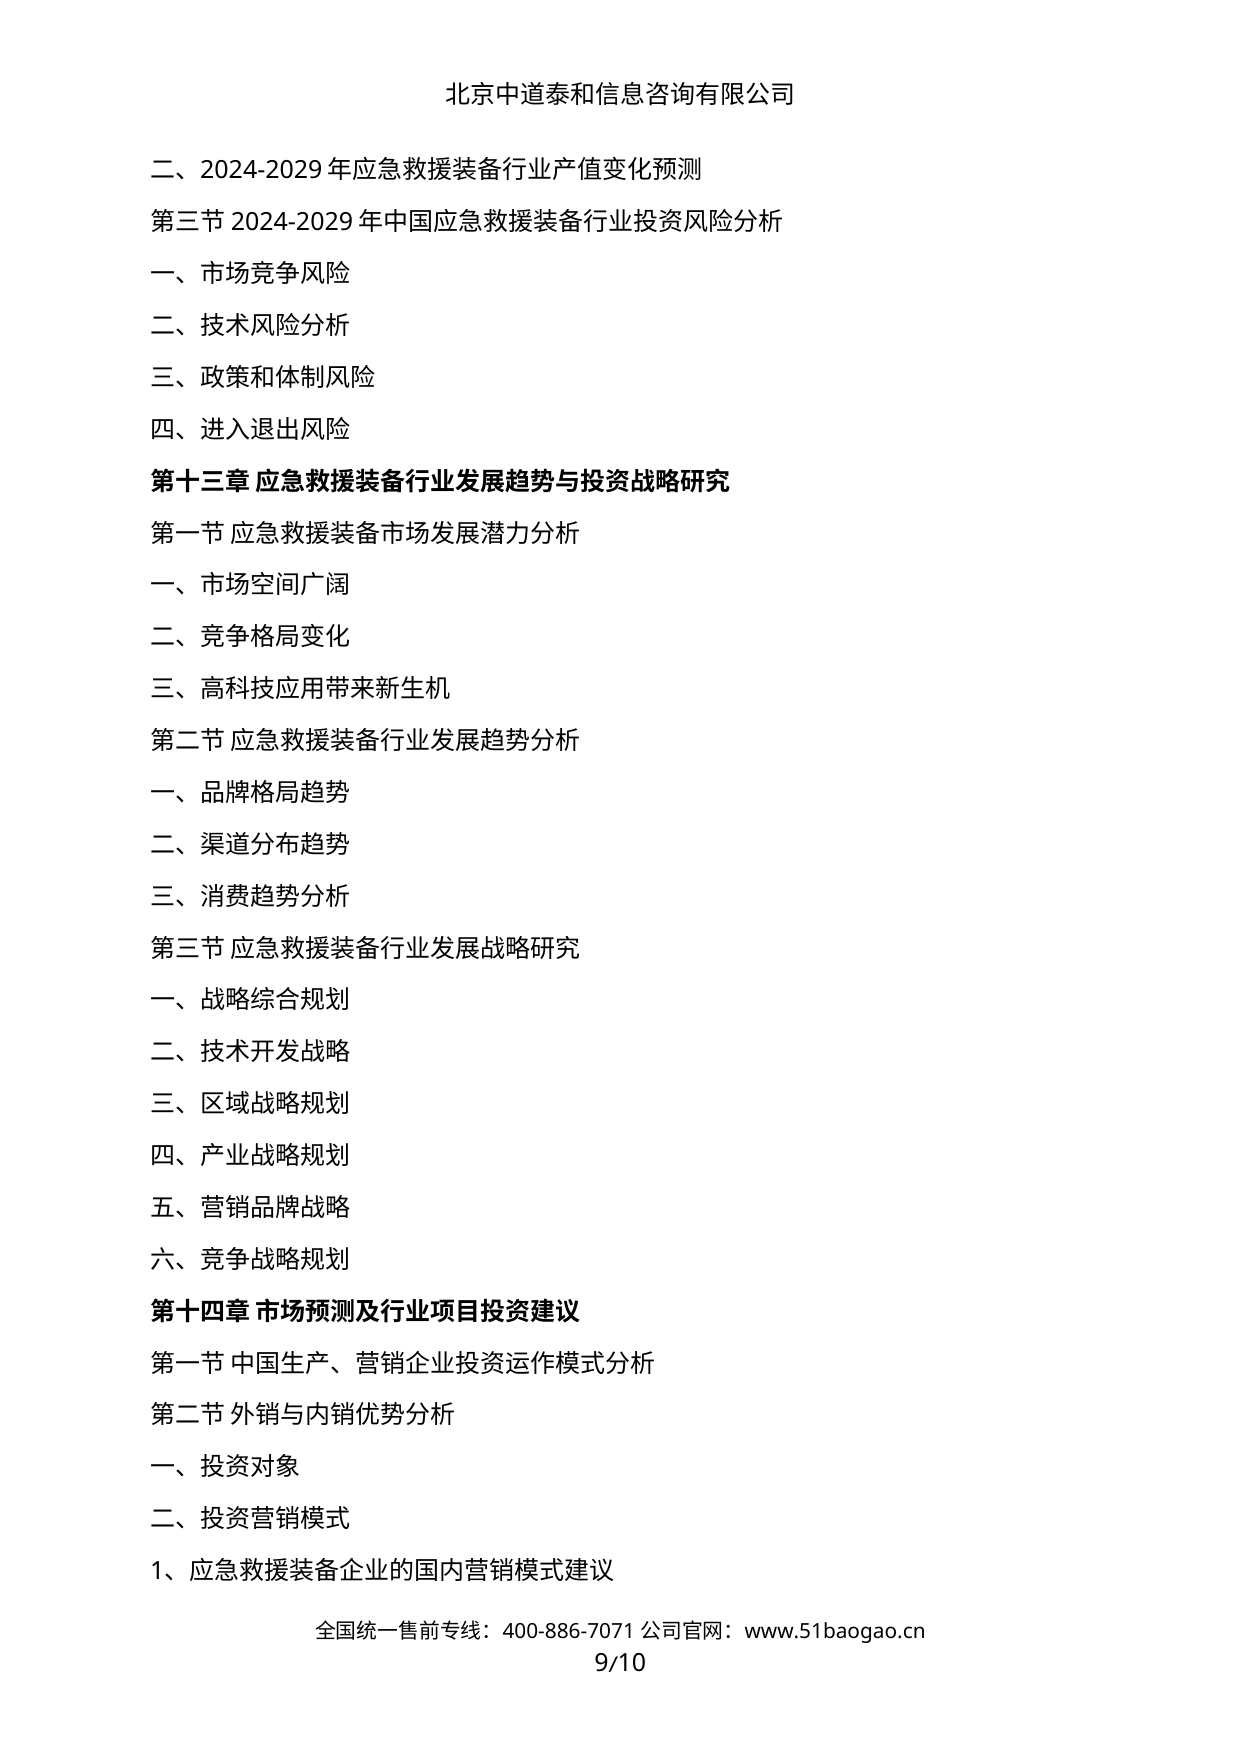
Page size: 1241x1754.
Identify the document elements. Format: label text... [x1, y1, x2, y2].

text 第十四章 市场预测及行业项目投资建议 [150, 1291, 1090, 1327]
text 二、投资营销模式 [150, 1499, 1090, 1535]
text 第二节 应急救援装备行业发展趋势分析 [150, 721, 1090, 757]
text 三、区域战略规划 [150, 1084, 1090, 1120]
text 一、战略综合规划 [150, 980, 1090, 1016]
text 四、进入退出风险 [150, 409, 1090, 446]
text 三、高科技应用带来新生机 [150, 669, 1090, 705]
text 1、应急救援装备企业的国内营销模式建议 [150, 1551, 1090, 1587]
text 四、产业战略规划 [150, 1136, 1090, 1172]
text 一、投资对象 [150, 1447, 1090, 1483]
text 一、市场竞争风险 [150, 254, 1090, 290]
text 二、技术开发战略 [150, 1032, 1090, 1068]
text 第二节 外销与内销优势分析 [150, 1395, 1090, 1431]
text 六、竞争战略规划 [150, 1239, 1090, 1276]
text 一、品牌格局趋势 [150, 772, 1090, 809]
text 三、政策和体制风险 [150, 357, 1090, 394]
text 二、渠道分布趋势 [150, 824, 1090, 861]
text 第三节 2024-2029年中国应急救援装备行业投资风险分析 [150, 202, 1090, 238]
text 五、营销品牌战略 [150, 1187, 1090, 1224]
text 第一节 应急救援装备市场发展潜力分析 [150, 513, 1090, 549]
text 第十三章 应急救援装备行业发展趋势与投资战略研究 [150, 461, 1090, 497]
text 第一节 中国生产、营销企业投资运作模式分析 [150, 1343, 1090, 1379]
text 第三节 应急救援装备行业发展战略研究 [150, 928, 1090, 964]
text 二、技术风险分析 [150, 306, 1090, 342]
text 二、2024-2029年应急救援装备行业产值变化预测 [150, 150, 1090, 186]
text 二、竞争格局变化 [150, 617, 1090, 653]
text 一、市场空间广阔 [150, 565, 1090, 601]
text 三、消费趋势分析 [150, 876, 1090, 912]
